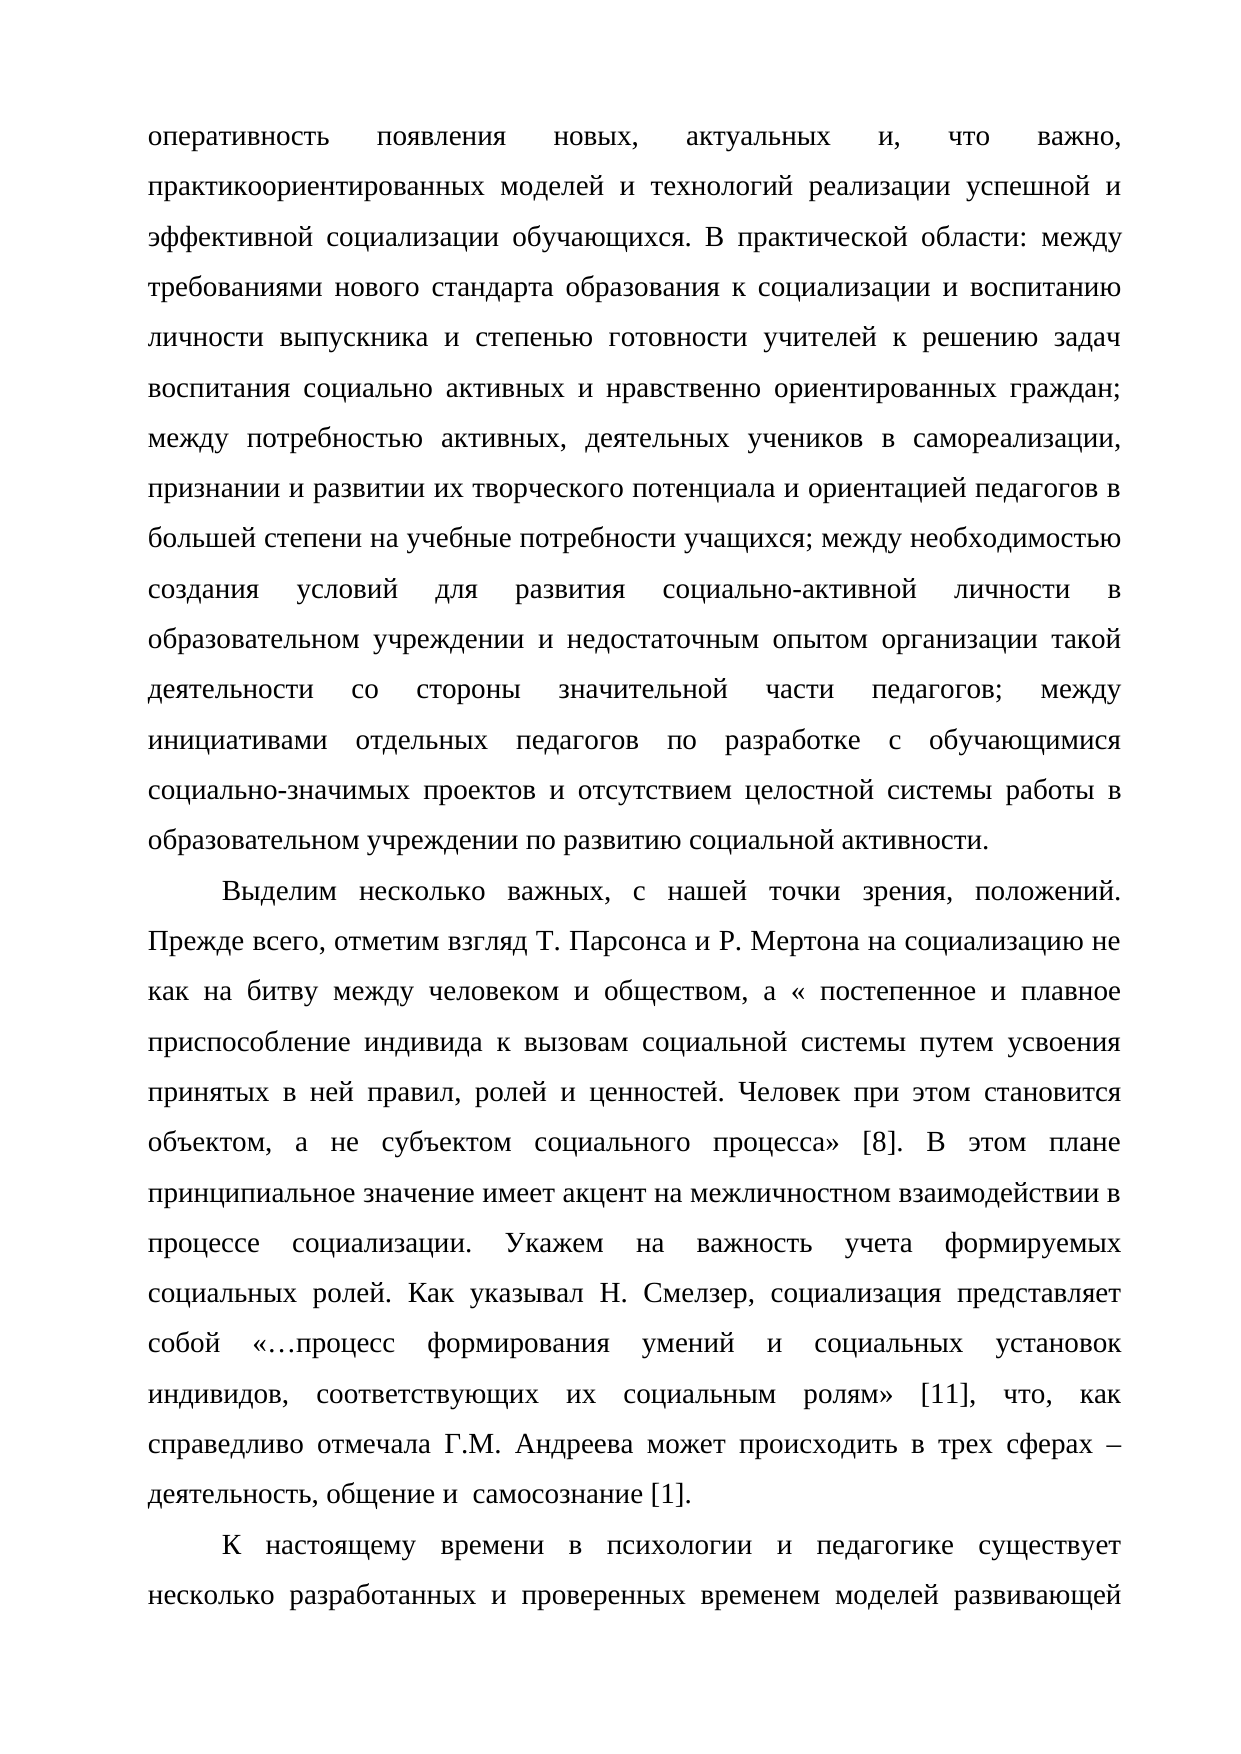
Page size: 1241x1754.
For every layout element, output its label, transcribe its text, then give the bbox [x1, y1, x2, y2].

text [148, 118, 1122, 856]
text Выделим несколько важных, с нашей точки зрения, положений. Прежде всего, отметим взгляд Т. Парсонса и Р. Мертона на социализацию не как на битву между человеком и обществом, а « постепенное и плавное приспособление индивида к вызовам социальной системы путем усвоения принятых в ней правил, ролей и ценностей. Человек при этом становится объектом, а не субъектом социального процесса» [8]. В этом плане принципиальное значение имеет акцент на межличностном взаимодействии в процессе социализации. Укажем на важность учета формируемых социальных ролей. Как указывал Н. Смелзер, социализация представляет собой «…процесс формирования умений и социальных установок индивидов, соответствующих их социальным ролям» [11], что, как справедливо отмечала Г.М. Андреева может происходить в трех сферах – деятельность, общение и самосознание [1]. [148, 873, 1122, 1510]
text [148, 1527, 1122, 1611]
